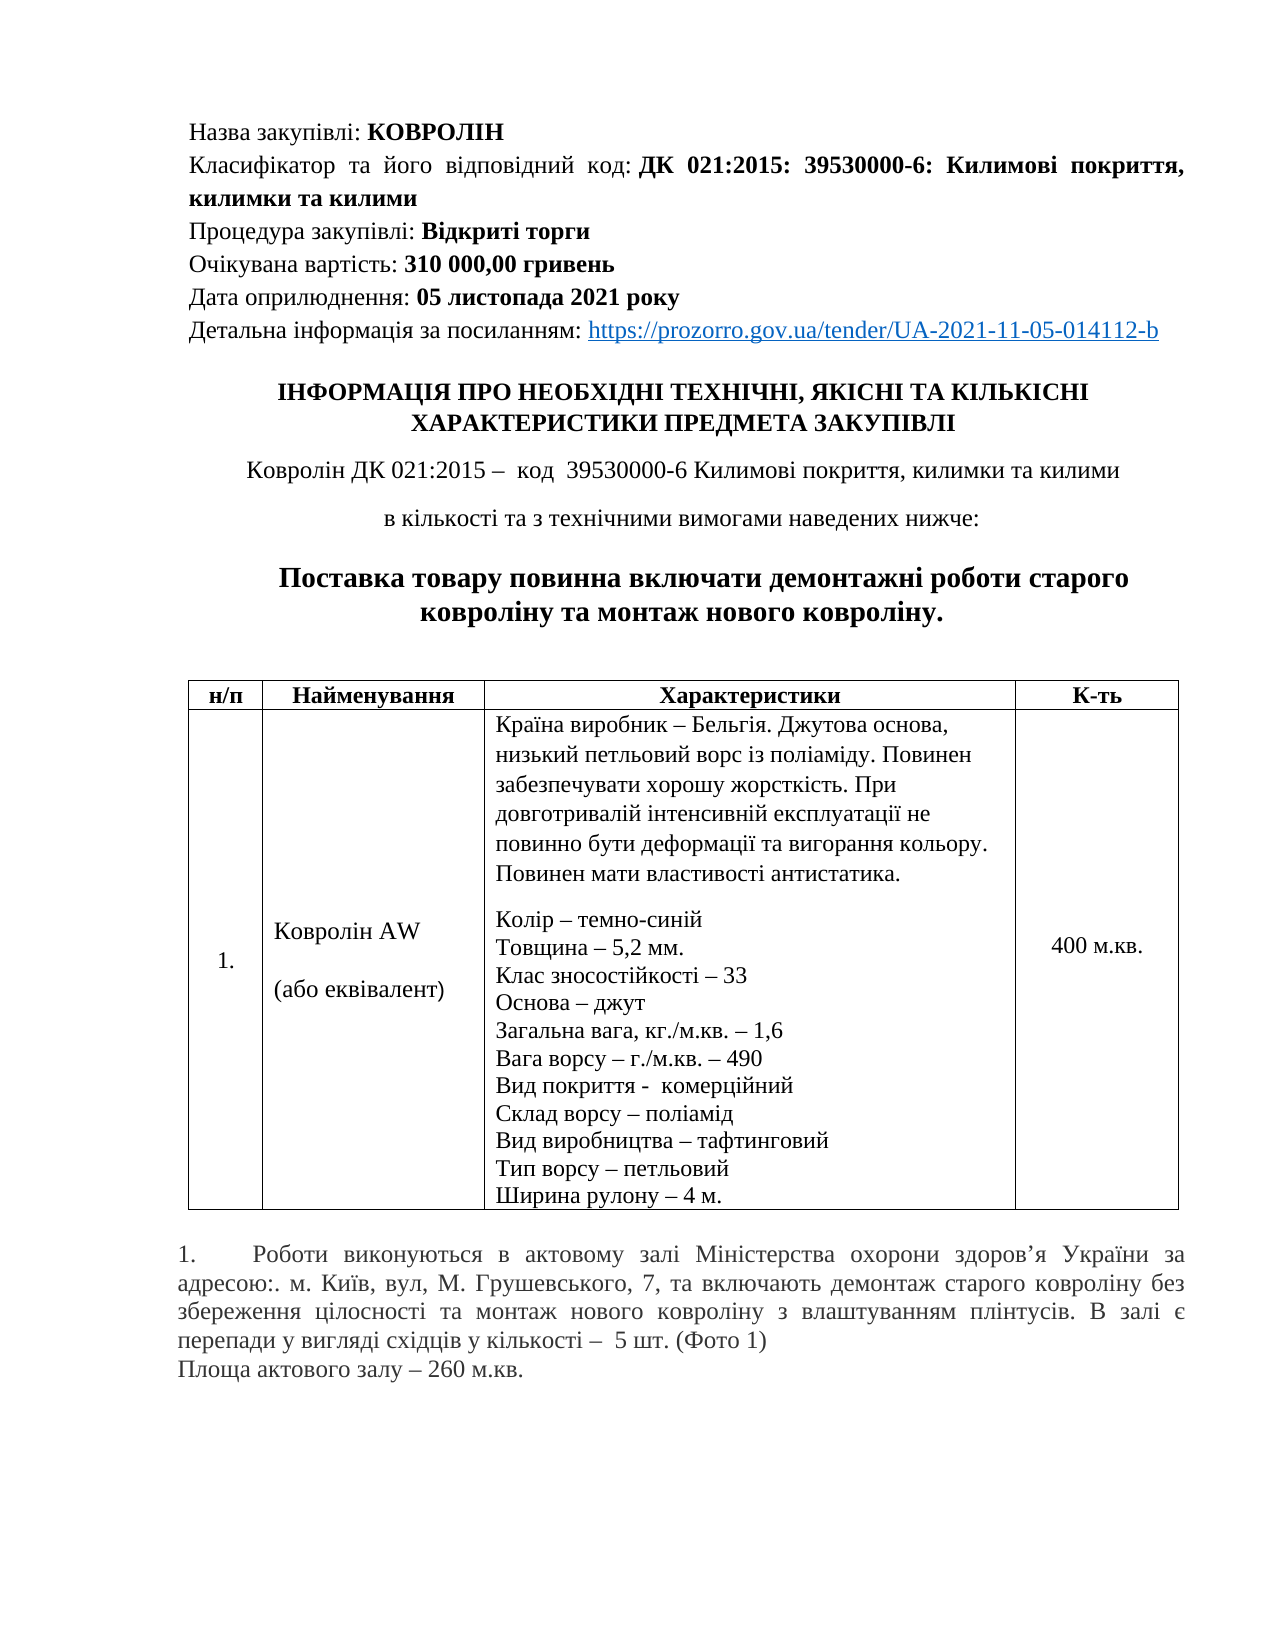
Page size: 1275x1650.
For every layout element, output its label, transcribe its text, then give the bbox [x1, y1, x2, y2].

table_header К-ть [1016, 681, 1178, 709]
text Поставка товару повинна включати демонтажні роботи старого ковроліну та монтаж нового ковроліну. [177, 561, 1186, 628]
table_cell 1. [189, 710, 262, 1209]
table_header Назва закупівлі: КОВРОЛІН Класифікатор та його відповідний код: ДК 021:2015: 39530000-6: Килимові покриття, килимки та килими Процедура закупівлі: Відкриті торги Очікувана вартість: 310 000,00 гривень Дата оприлюднення: 05 листопада 2021 року Детальна інформація за посиланням: https://prozorro.gov.ua/tender/UA-2021-11-05-014112-b [177, 59, 1196, 377]
table_cell Ковролін AW (або еквівалент) [263, 710, 484, 1209]
text ІНФОРМАЦІЯ ПРО НЕОБХІДНІ ТЕХНІЧНІ, ЯКІСНІ ТА КІЛЬКІСНІ ХАРАКТЕРИСТИКИ ПРЕДМЕТА ЗАКУПІВЛІ [177, 377, 1189, 436]
text Площа актового залу – 260 м.кв. [177, 1354, 1186, 1383]
subtitle в кількості та з технічними вимогами наведених нижче: [177, 503, 1186, 532]
list Роботи виконуються в актовому залі Міністерства охорони здоров’я України за адресою:. м. Київ, вул, М. Грушевського, 7, та включають демонтаж старого ковроліну без збереження цілосності та монтаж нового ковроліну з влаштуванням плінтусів. В залі є перепади у вигляді східців у кількості – 5 шт. (Фото 1) [177, 1239, 1186, 1354]
table_header н/п [189, 681, 262, 709]
table_header Найменування [263, 681, 484, 709]
text Ковролін ДК 021:2015 – код 39530000-6 Килимові покриття, килимки та килими [177, 455, 1189, 484]
table_header Характеристики [485, 681, 1015, 709]
table_cell 400 м.кв. [1016, 710, 1178, 1209]
table_cell Країна виробник – Бельгія. Джутова основа, низький петльовий ворс із поліаміду. Повинен забезпечувати хорошу жорсткість. При довготривалій інтенсивній експлуатації не повинно бути деформації та вигорання кольору. Повинен мати властивості антистатика. Колір – темно-синій Товщина – 5,2 мм. Клас зносостійкості – 33 Основа – джут Загальна вага, кг./м.кв. – 1,6 Вага ворсу – г./м.кв. – 490 Вид покриття - комерційний Склад ворсу – поліамід Вид виробництва – тафтинговий Тип ворсу – петльовий Ширина рулону – 4 м. [485, 710, 1015, 1209]
